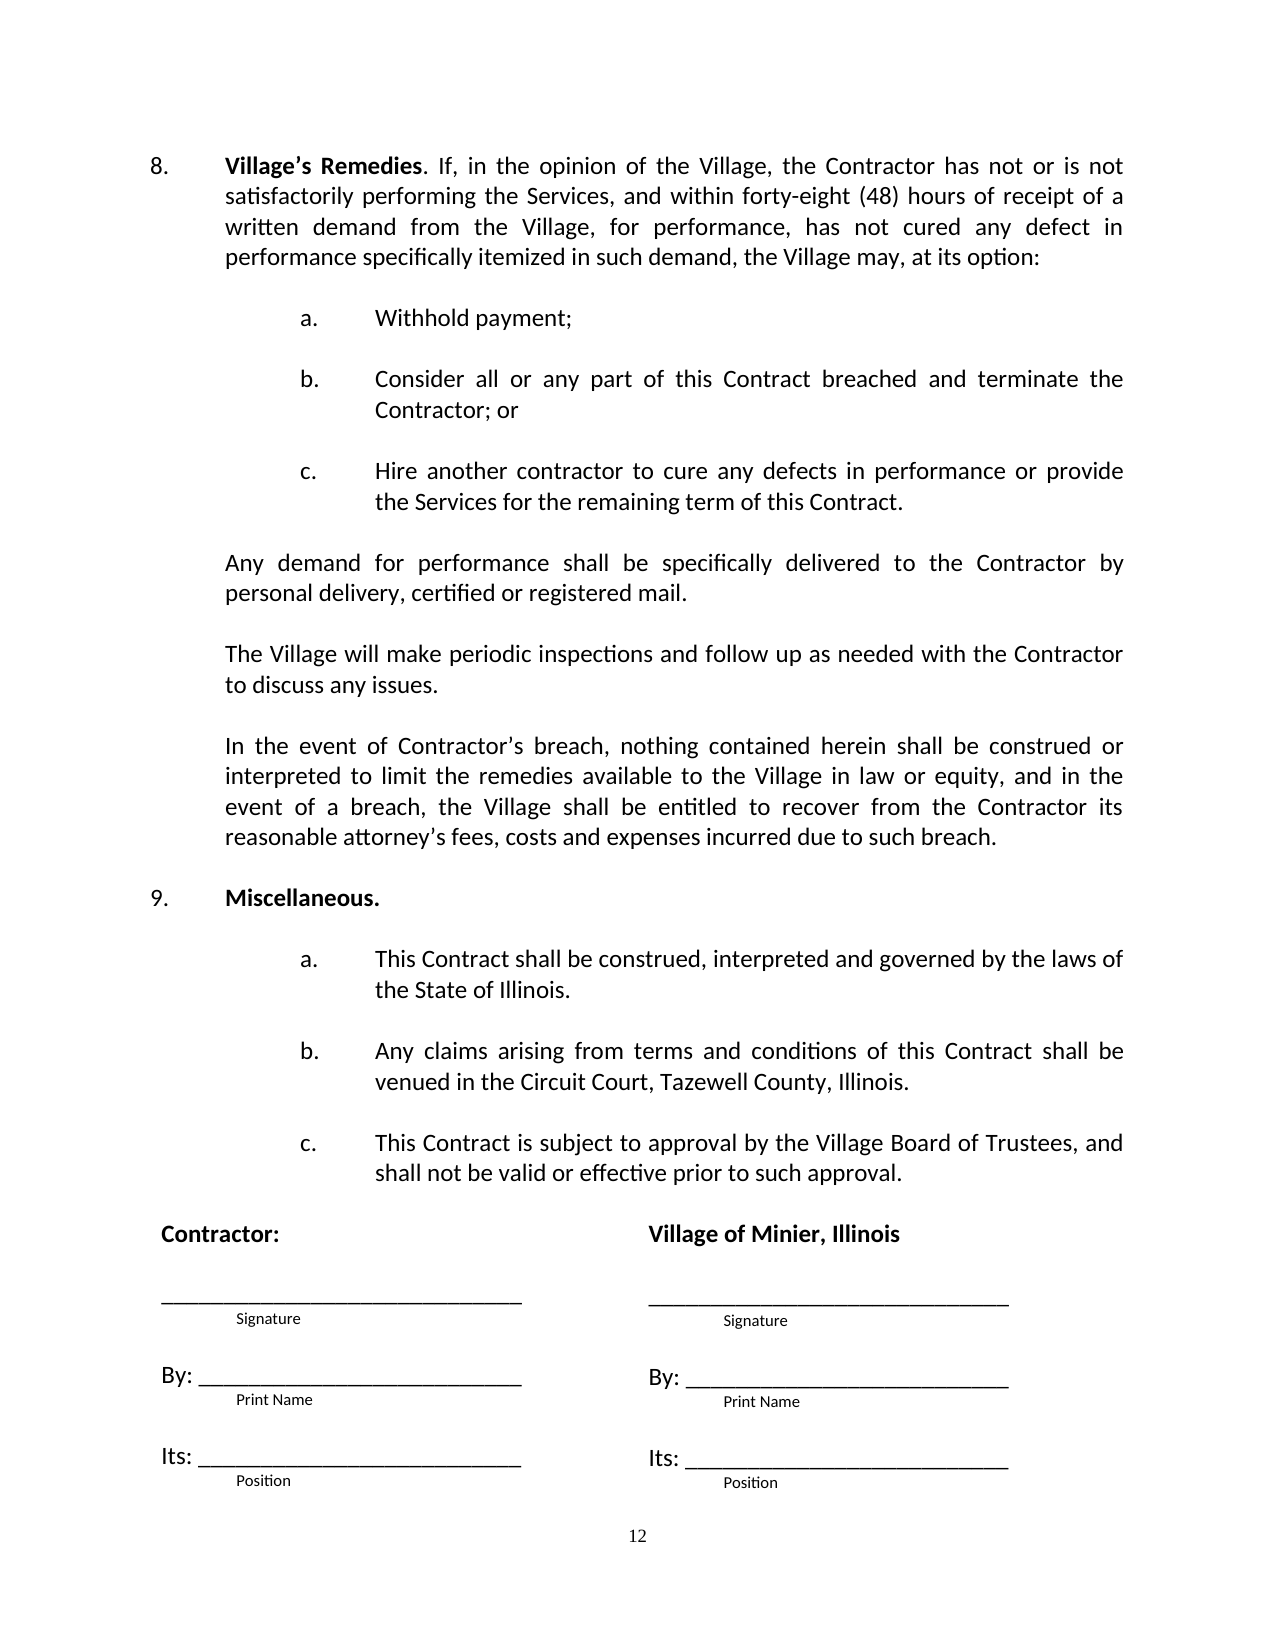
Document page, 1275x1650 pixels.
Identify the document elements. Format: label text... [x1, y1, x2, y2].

list Hire another contractor to cure any defects in performance or provide the Services for the remaining term of this Contract. [300, 455, 1125, 516]
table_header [637, 1218, 1124, 1493]
list Consider all or any part of this Contract breached and terminate the Contractor; or [300, 364, 1125, 425]
text In the event of Contractor’s breach, nothing contained herein shall be construed or interpreted to limit the remedies available to the Village in law or equity, and in the event of a breach, the Village shall be entitled to recover from the Contractor its reasonable attorney’s fees, costs and expenses incurred due to such breach. [225, 730, 1125, 852]
text 9. Miscellaneous. [150, 882, 1125, 913]
text Any demand for performance shall be specifically delivered to the Contractor by personal delivery, certified or registered mail. [225, 547, 1125, 608]
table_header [150, 1218, 637, 1493]
text c. This Contract is subject to approval by the Village Board of Trustees, and shall not be valid or effective prior to such approval. [300, 1127, 1125, 1188]
list Withhold payment; [300, 303, 1125, 333]
text The Village will make periodic inspections and follow up as needed with the Contractor to discuss any issues. [225, 638, 1125, 699]
text a. This Contract shall be construed, interpreted and governed by the laws of the State of Illinois. [300, 943, 1125, 1004]
text 8. Village’s Remedies. If, in the opinion of the Village, the Contractor has not or is not satisfactorily performing the Services, and within forty-eight (48) hours of receipt of a written demand from the Village, for performance, has not cured any defect in performance specifically itemized in such demand, the Village may, at its option: [150, 150, 1125, 272]
text b. Any claims arising from terms and conditions of this Contract shall be venued in the Circuit Court, Tazewell County, Illinois. [300, 1035, 1125, 1096]
